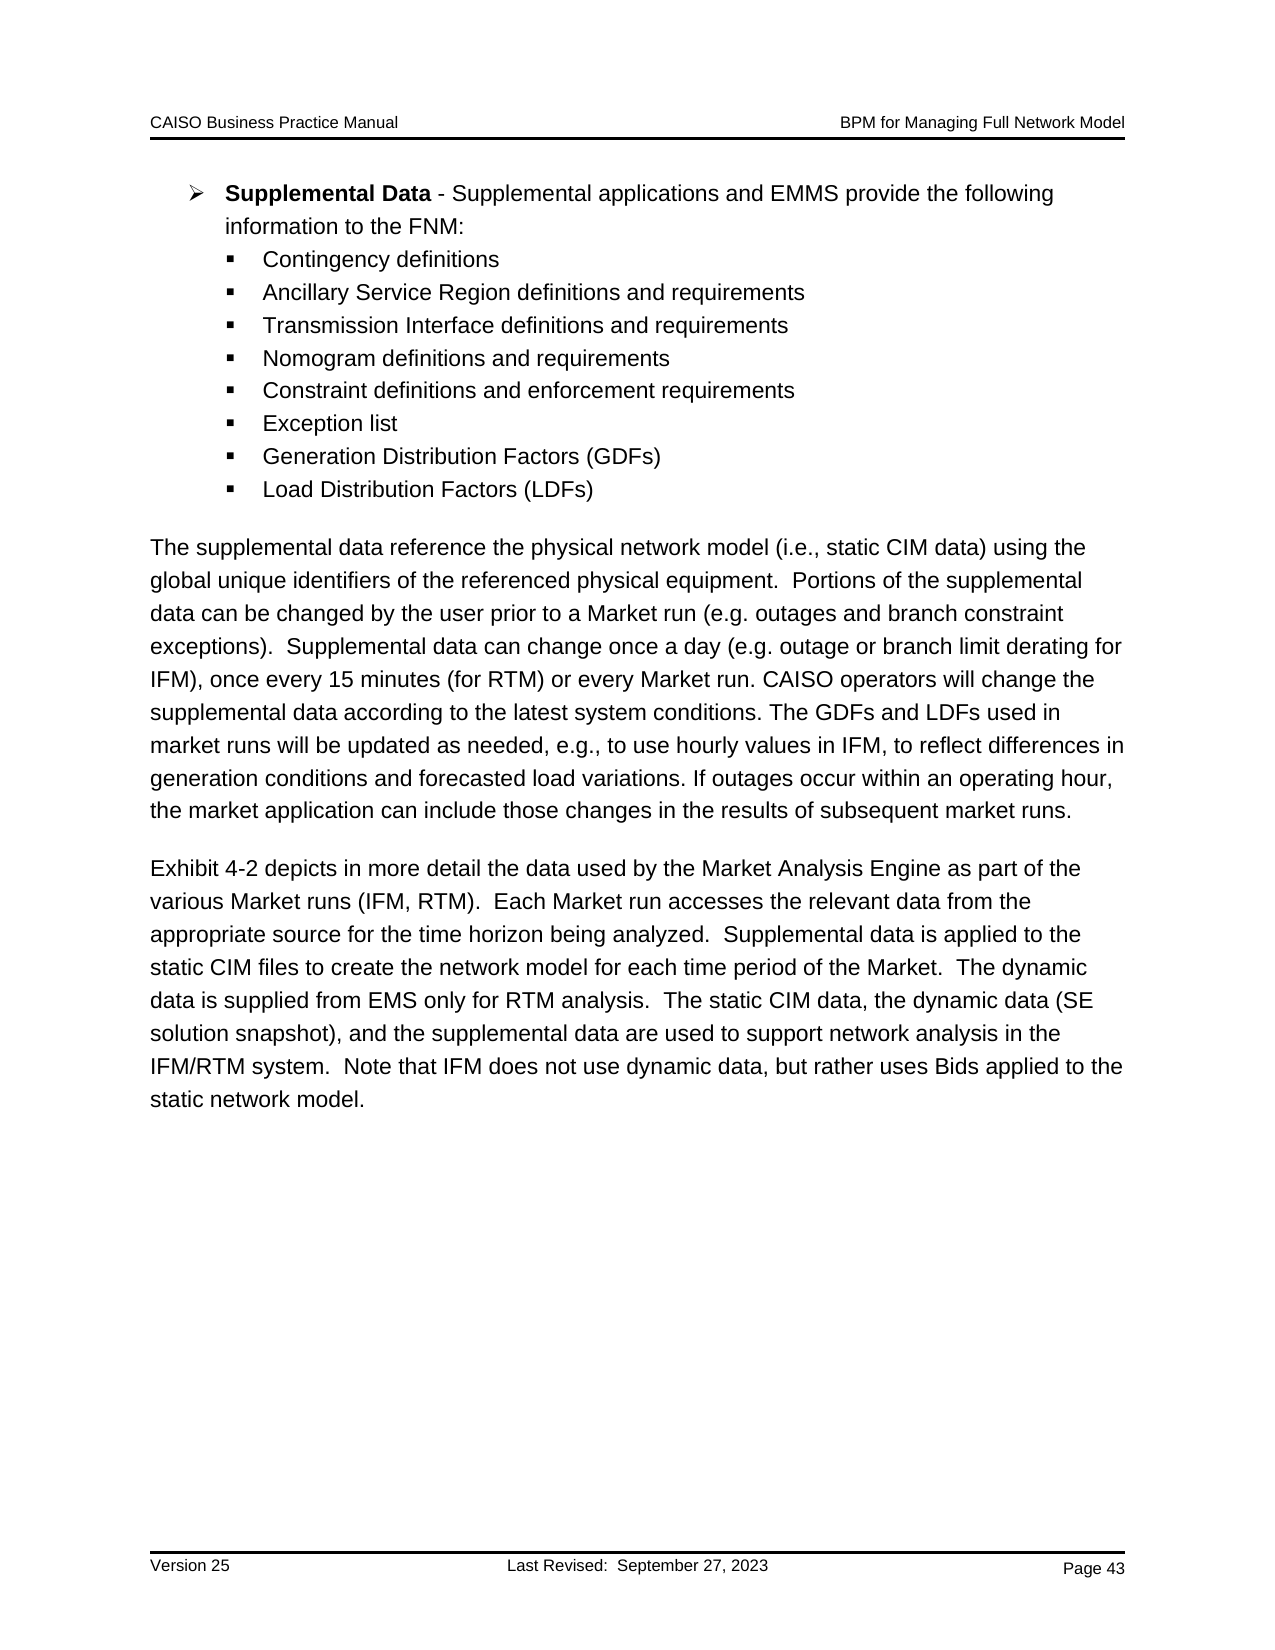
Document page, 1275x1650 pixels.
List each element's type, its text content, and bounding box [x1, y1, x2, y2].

text Ancillary Service Region definitions and requirements [225, 279, 1125, 305]
text Constraint definitions and enforcement requirements [225, 377, 1125, 404]
text Load Distribution Factors (LDFs) [225, 476, 1125, 503]
text Supplemental Data - Supplemental applications and EMMS provide the following information to the FNM: [187, 180, 1125, 239]
text Generation Distribution Factors (GDFs) [225, 443, 1125, 470]
text Contingency definitions [225, 246, 1125, 272]
text The supplemental data reference the physical network model (i.e., static CIM data) using the global unique identifiers of the referenced physical equipment. Portions of the supplemental data can be changed by the user prior to a Market run (e.g. outages and branch constraint exceptions). Supplemental data can change once a day (e.g. outage or branch limit derating for IFM), once every 15 minutes (for RTM) or every Market run. CAISO operators will change the supplemental data according to the latest system conditions. The GDFs and LDFs used in market runs will be updated as needed, e.g., to use hourly values in IFM, to reflect differences in generation conditions and forecasted load variations. If outages occur within an operating hour, the market application can include those changes in the results of subsequent market runs. [150, 534, 1125, 824]
text Nomogram definitions and requirements [225, 344, 1125, 371]
text Exception list [225, 410, 1125, 437]
text Exhibit 4-2 depicts in more detail the data used by the Market Analysis Engine as part of the various Market runs (IFM, RTM). Each Market run accesses the relevant data from the appropriate source for the time horizon being analyzed. Supplemental data is applied to the static CIM files to create the network model for each time period of the Market. The dynamic data is supplied from EMS only for RTM analysis. The static CIM data, the dynamic data (SE solution snapshot), and the supplemental data are used to support network analysis in the IFM/RTM system. Note that IFM does not use dynamic data, but rather uses Bids applied to the static network model. [150, 855, 1125, 1112]
text Transmission Interface definitions and requirements [225, 312, 1125, 338]
